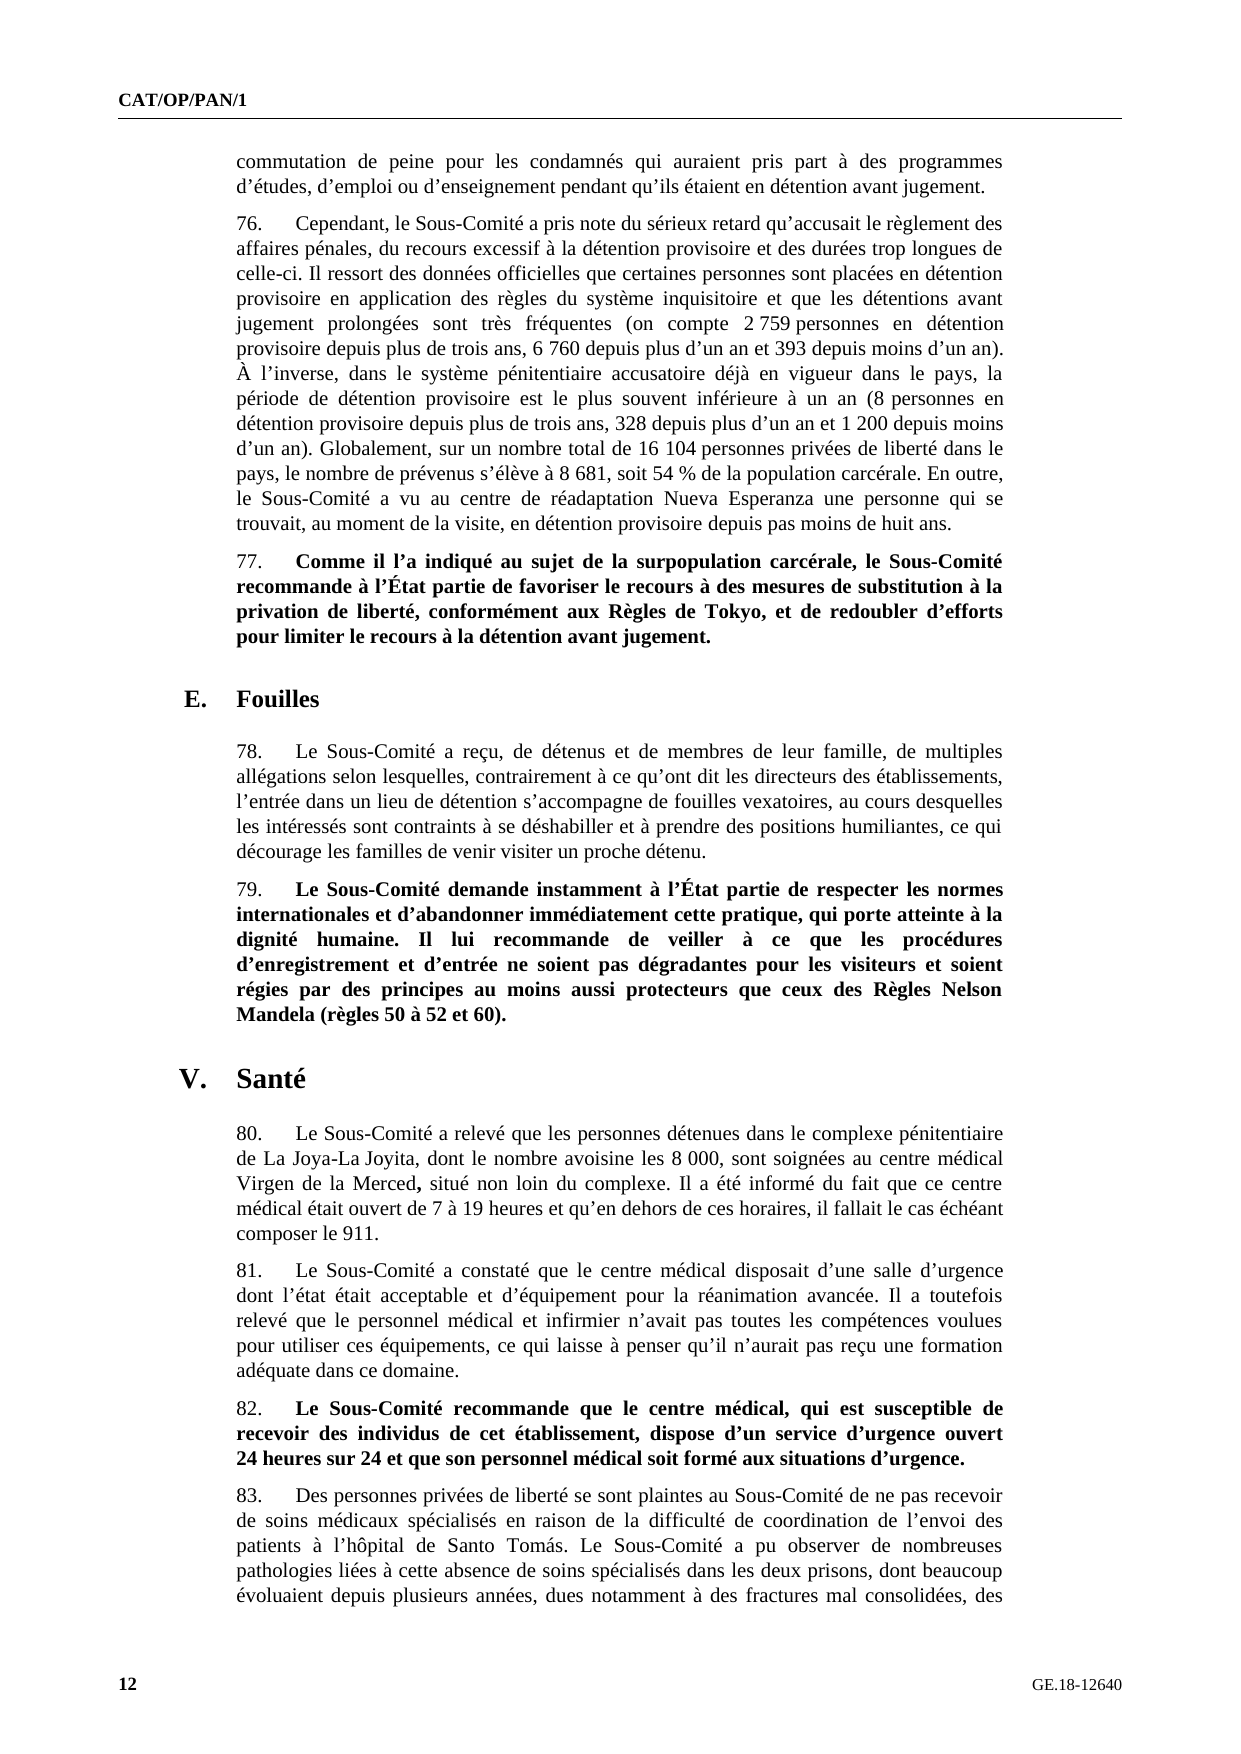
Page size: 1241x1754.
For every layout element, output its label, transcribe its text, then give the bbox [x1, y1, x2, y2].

text V. Santé [118, 1063, 1004, 1094]
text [236, 1482, 1004, 1607]
text 82. Le Sous-Comité recommande que le centre médical, qui est susceptible de recevoir des individus de cet établissement, dispose d’un service d’urgence ouvert 24 heures sur 24 et que son personnel médical soit formé aux situations d’urgence. [236, 1394, 1004, 1469]
text 81. Le Sous-Comité a constaté que le centre médical disposait d’une salle d’urgence dont l’état était acceptable et d’équipement pour la réanimation avancée. Il a toutefois relevé que le personnel médical et infirmier n’avait pas toutes les compétences voulues pour utiliser ces équipements, ce qui laisse à penser qu’il n’aurait pas reçu une formation adéquate dans ce domaine. [236, 1257, 1004, 1382]
text E. Fouilles [118, 685, 1004, 713]
text 78. Le Sous-Comité a reçu, de détenus et de membres de leur famille, de multiples allégations selon lesquelles, contrairement à ce qu’ont dit les directeurs des établissements, l’entrée dans un lieu de détention s’accompagne de fouilles vexatoires, au cours desquelles les intéressés sont contraints à se déshabiller et à prendre des positions humiliantes, ce qui décourage les familles de venir visiter un proche détenu. [236, 738, 1004, 863]
text 80. Le Sous-Comité a relevé que les personnes détenues dans le complexe pénitentiaire de La Joya-La Joyita, dont le nombre avoisine les 8 000, sont soignées au centre médical Virgen de la Merced, situé non loin du complexe. Il a été informé du fait que ce centre médical était ouvert de 7 à 19 heures et qu’en dehors de ces horaires, il fallait le cas échéant composer le 911. [236, 1119, 1004, 1244]
text 77. Comme il l’a indiqué au sujet de la surpopulation carcérale, le Sous-Comité recommande à l’État partie de favoriser le recours à des mesures de substitution à la privation de liberté, conformément aux Règles de Tokyo, et de redoubler d’efforts pour limiter le recours à la détention avant jugement. [236, 548, 1004, 648]
text 79. Le Sous-Comité demande instamment à l’État partie de respecter les normes internationales et d’abandonner immédiatement cette pratique, qui porte atteinte à la dignité humaine. Il lui recommande de veiller à ce que les procédures d’enregistrement et d’entrée ne soient pas dégradantes pour les visiteurs et soient régies par des principes au moins aussi protecteurs que ceux des Règles Nelson Mandela (règles 50 à 52 et 60). [236, 876, 1004, 1026]
text 76. Cependant, le Sous-Comité a pris note du sérieux retard qu’accusait le règlement des affaires pénales, du recours excessif à la détention provisoire et des durées trop longues de celle-ci. Il ressort des données officielles que certaines personnes sont placées en détention provisoire en application des règles du système inquisitoire et que les détentions avant jugement prolongées sont très fréquentes (on compte 2 759 personnes en détention provisoire depuis plus de trois ans, 6 760 depuis plus d’un an et 393 depuis moins d’un an). À l’inverse, dans le système pénitentiaire accusatoire déjà en vigueur dans le pays, la période de détention provisoire est le plus souvent inférieure à un an (8 personnes en détention provisoire depuis plus de trois ans, 328 depuis plus d’un an et 1 200 depuis moins d’un an). Globalement, sur un nombre total de 16 104 personnes privées de liberté dans le pays, le nombre de prévenus s’élève à 8 681, soit 54 % de la population carcérale. En outre, le Sous-Comité a vu au centre de réadaptation Nueva Esperanza une personne qui se trouvait, au moment de la visite, en détention provisoire depuis pas moins de huit ans. [236, 210, 1004, 535]
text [236, 148, 1004, 198]
